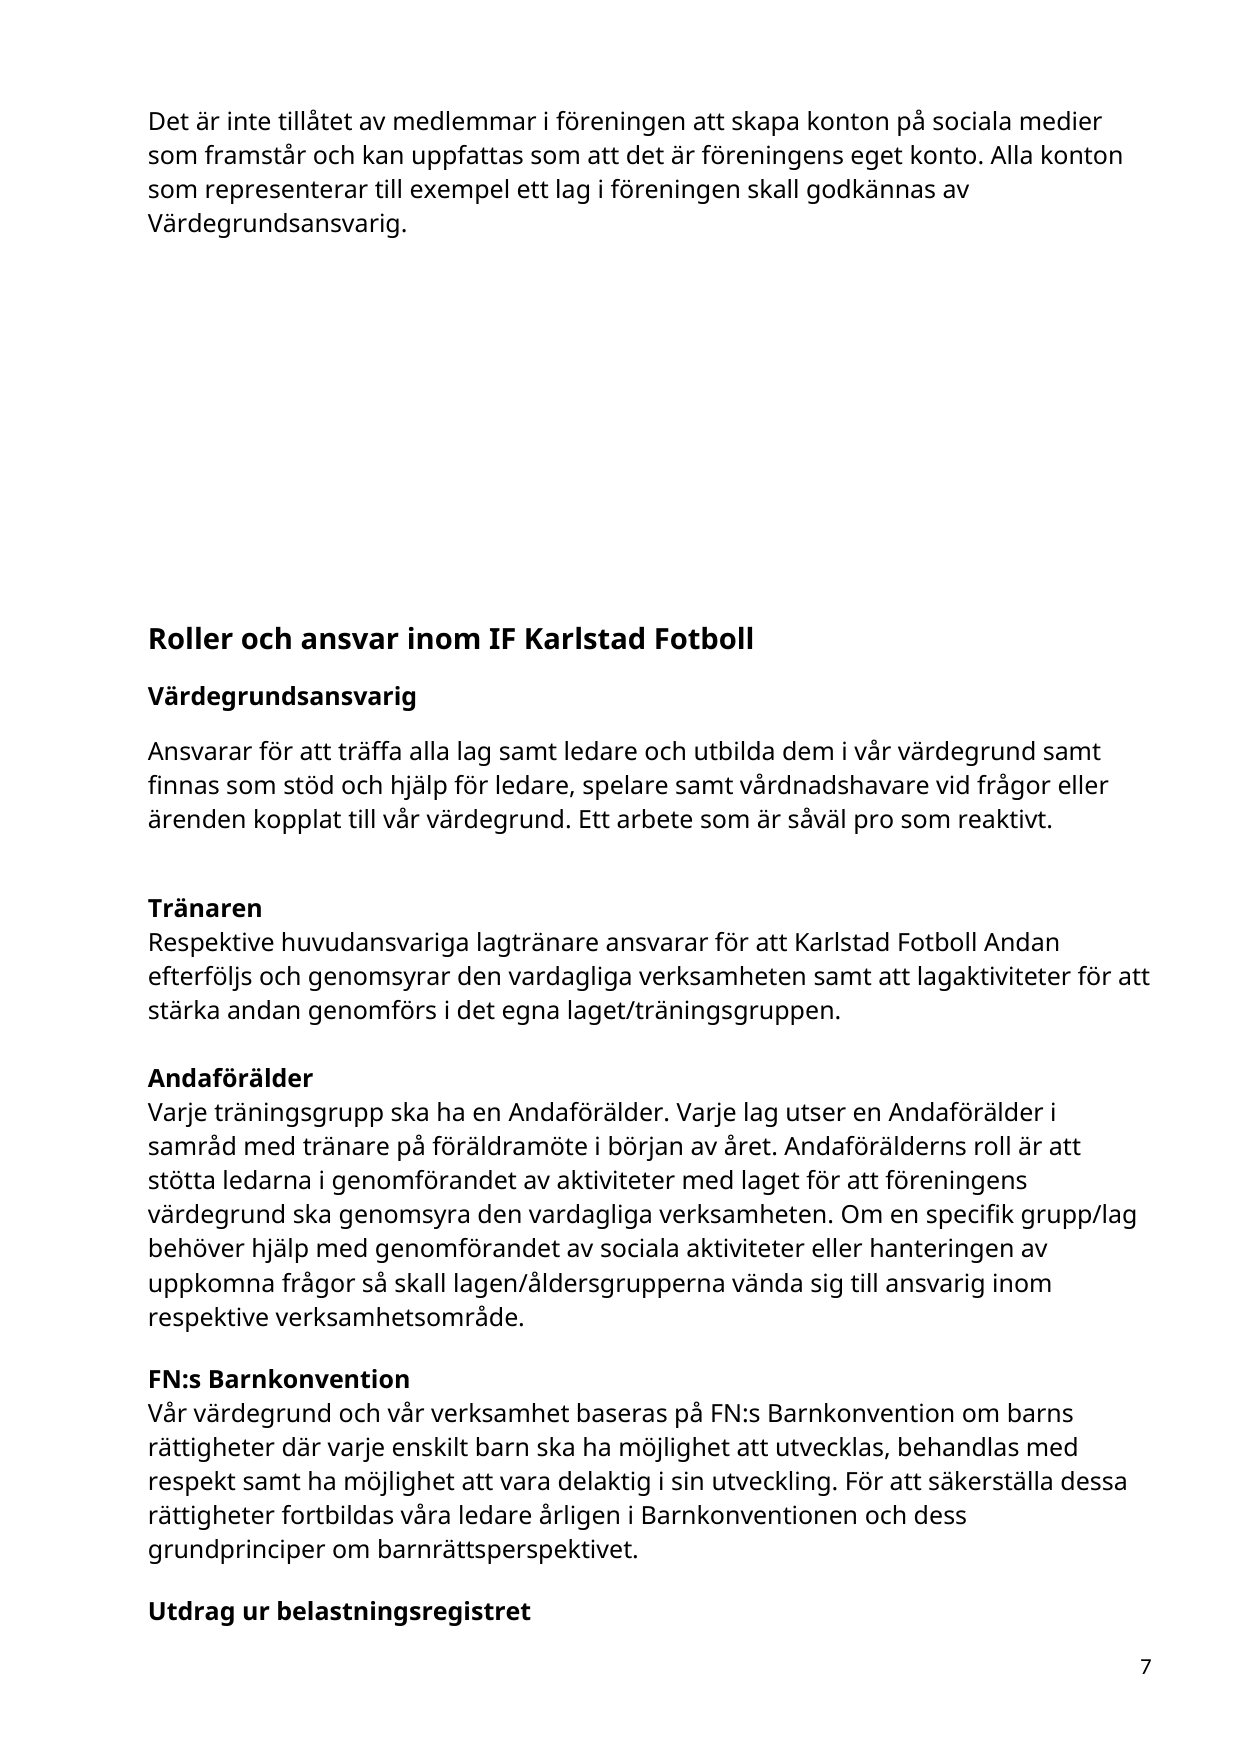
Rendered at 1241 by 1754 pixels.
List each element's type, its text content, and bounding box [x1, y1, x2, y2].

text Vår värdegrund och vår verksamhet baseras på FN:s Barnkonvention om barns rättigheter där varje enskilt barn ska ha möjlighet att utvecklas, behandlas med respekt samt ha möjlighet att vara delaktig i sin utveckling. För att säkerställa dessa rättigheter fortbildas våra ledare årligen i Barnkonventionen och dess grundprinciper om barnrättsperspektivet. [148, 1395, 1152, 1566]
text FN:s Barnkonvention [148, 1361, 1152, 1395]
text Andaförälder [148, 1061, 1152, 1095]
text Det är inte tillåtet av medlemmar i föreningen att skapa konton på sociala medier som framstår och kan uppfattas som att det är föreningens eget konto. Alla konton som representerar till exempel ett lag i föreningen skall godkännas av Värdegrundsansvarig. [148, 103, 1152, 240]
text Varje träningsgrupp ska ha en Andaförälder. Varje lag utser en Andaförälder i samråd med tränare på föräldramöte i början av året. Andaförälderns roll är att stötta ledarna i genomförandet av aktiviteter med laget för att föreningens värdegrund ska genomsyra den vardagliga verksamheten. Om en specifik grupp/lag behöver hjälp med genomförandet av sociala aktiviteter eller hanteringen av uppkomna frågor så skall lagen/åldersgrupperna vända sig till ansvarig inom respektive verksamhetsområde. [148, 1095, 1152, 1333]
text Respektive huvudansvariga lagtränare ansvarar för att Karlstad Fotboll Andan efterföljs och genomsyrar den vardagliga verksamheten samt att lagaktiviteter för att stärka andan genomförs i det egna laget/träningsgruppen. [148, 924, 1152, 1027]
text Roller och ansvar inom IF Karlstad Fotboll [148, 618, 1152, 658]
text Värdegrundsansvarig [148, 678, 1152, 713]
text Ansvarar för att träffa alla lag samt ledare och utbilda dem i vår värdegrund samt finnas som stöd och hjälp för ledare, spelare samt vårdnadshavare vid frågor eller ärenden kopplat till vår värdegrund. Ett arbete som är såväl pro som reaktivt. [148, 733, 1152, 836]
text Utdrag ur belastningsregistret [148, 1594, 1152, 1628]
text Tränaren [148, 891, 1152, 924]
